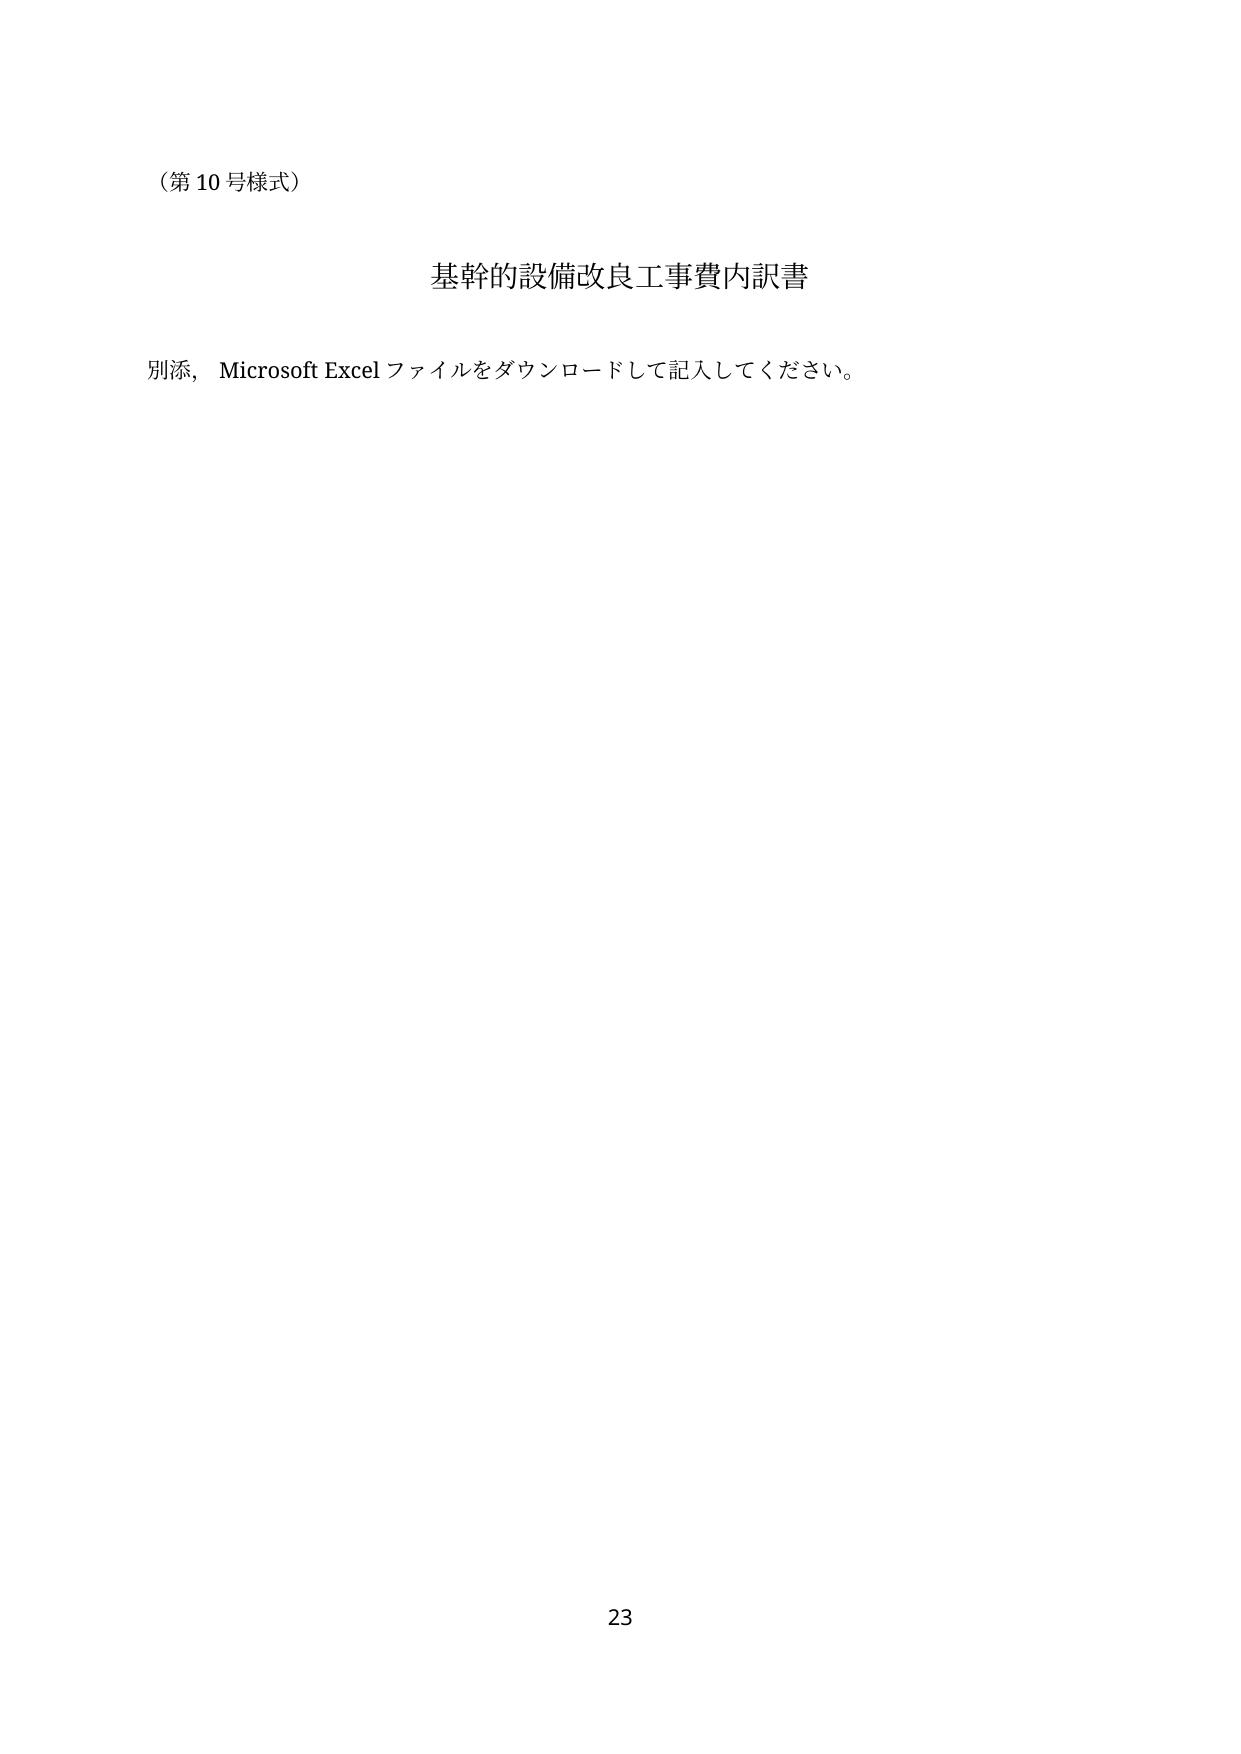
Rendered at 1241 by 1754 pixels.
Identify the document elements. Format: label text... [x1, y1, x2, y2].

text 基幹的設備改良工事費内訳書 [148, 237, 1092, 312]
text 別添， Microsoft Excelファイルをダウンロードして記入してください。 [148, 350, 1092, 387]
text （第10号様式） [148, 162, 1092, 200]
